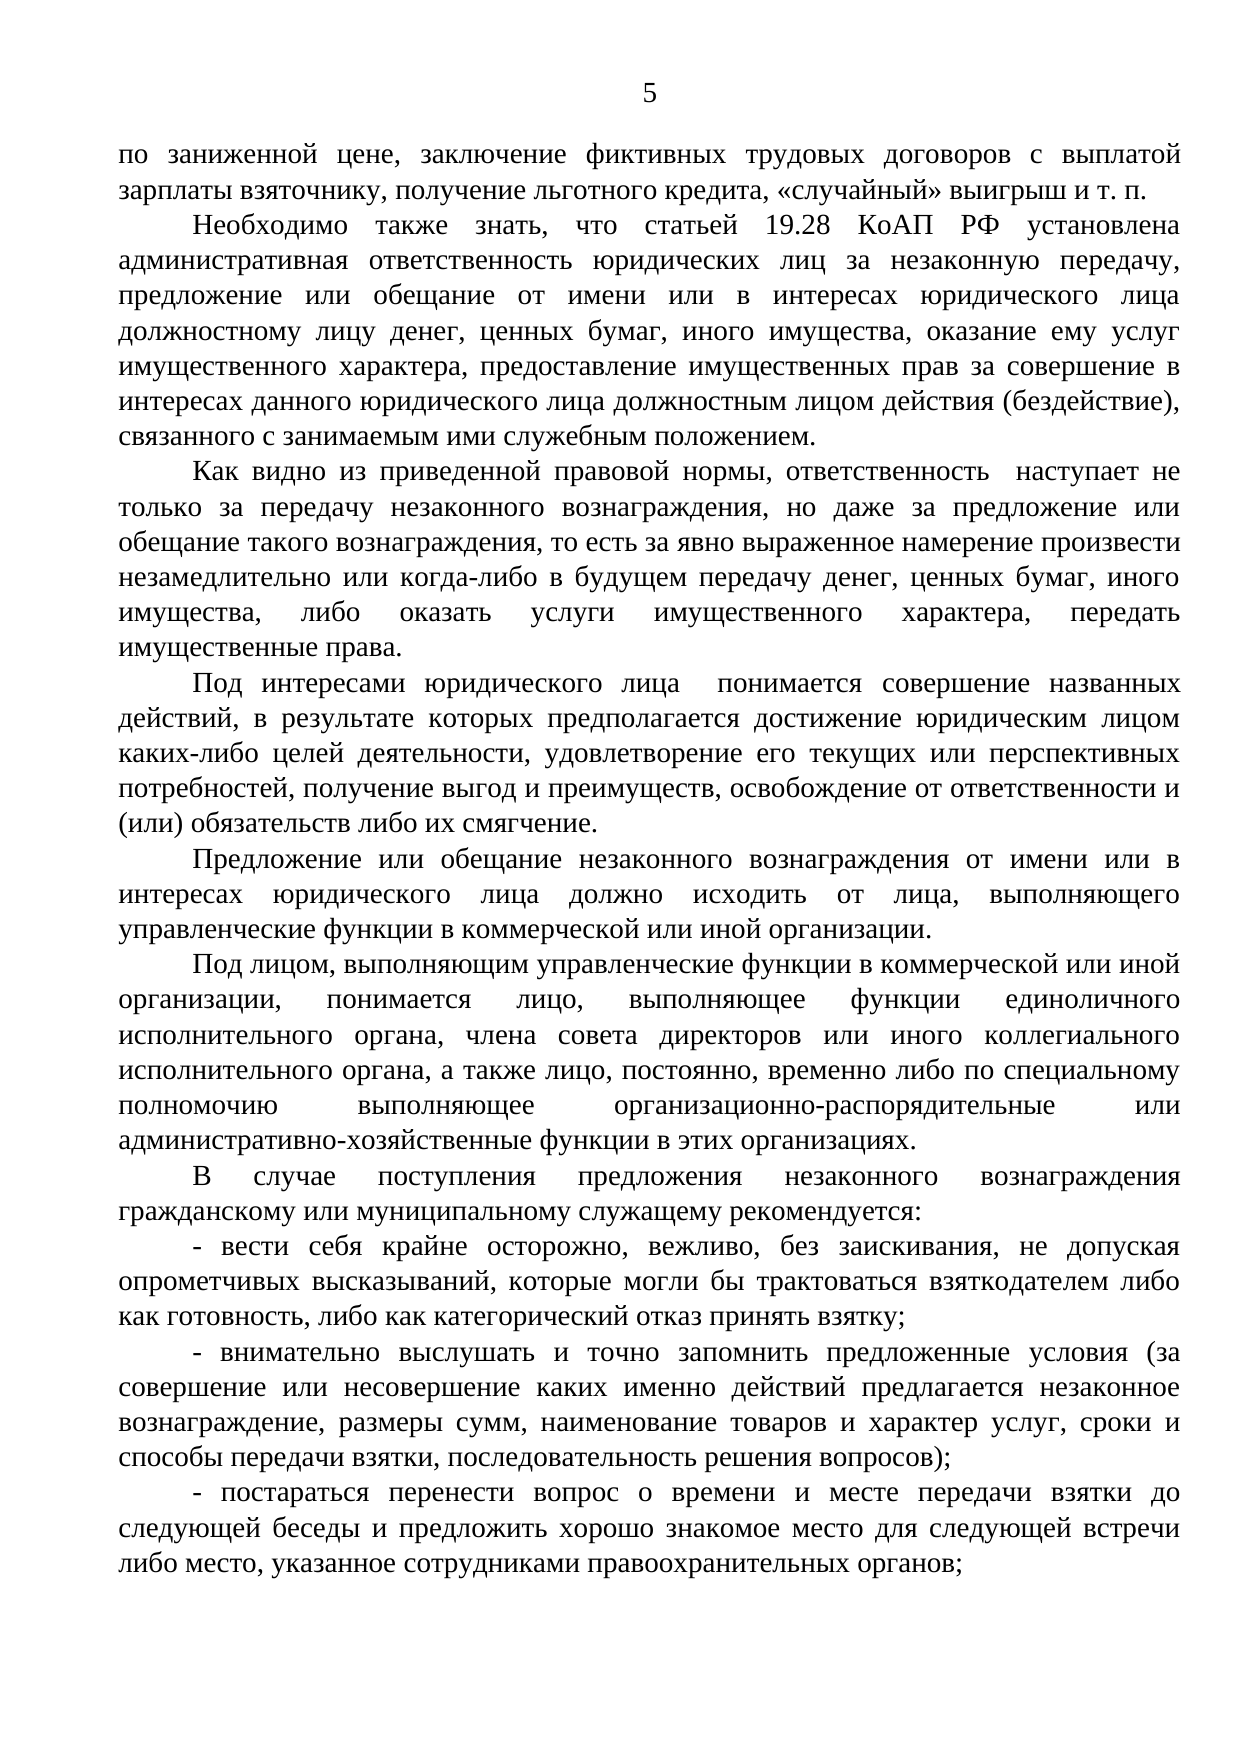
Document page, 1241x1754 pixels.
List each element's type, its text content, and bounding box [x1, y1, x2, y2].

text - вести себя крайне осторожно, вежливо, без заискивания, не допуская опрометчивых высказываний, которые могли бы трактоваться взяткодателем либо как готовность, либо как категорический отказ принять взятку; [118, 1228, 1181, 1332]
text Необходимо также знать, что статьей 19.28 КоАП РФ установлена административная ответственность юридических лиц за незаконную передачу, предложение или обещание от имени или в интересах юридического лица должностному лицу денег, ценных бумаг, иного имущества, оказание ему услуг имущественного характера, предоставление имущественных прав за совершение в интересах данного юридического лица должностным лицом действия (бездействие), связанного с занимаемым ими служебным положением. [118, 207, 1181, 452]
text Предложение или обещание незаконного вознаграждения от имени или в интересах юридического лица должно исходить от лица, выполняющего управленческие функции в коммерческой или иной организации. [118, 909, 1181, 945]
text Под лицом, выполняющим управленческие функции в коммерческой или иной организации, понимается лицо, выполняющее функции единоличного исполнительного органа, члена совета директоров или иного коллегиального исполнительного органа, а также лицо, постоянно, временно либо по специальному полномочию выполняющее организационно-распорядительные или административно-хозяйственные функции в этих организациях. [118, 1121, 1181, 1156]
text Под интересами юридического лица понимается совершение названных действий, в результате которых предполагается достижение юридическим лицом каких-либо целей деятельности, удовлетворение его текущих или перспективных потребностей, получение выгод и преимуществ, освобождение от ответственности и (или) обязательств либо их смягчение. [118, 804, 1181, 839]
text Как видно из приведенной правовой нормы, ответственность наступает не только за передачу незаконного вознаграждения, но даже за предложение или обещание такого вознаграждения, то есть за явно выраженное намерение произвести незамедлительно или когда-либо в будущем передачу денег, ценных бумаг, иного имущества, либо оказать услуги имущественного характера, передать имущественные права. [118, 453, 1181, 559]
text В случае поступления предложения незаконного вознаграждения гражданскому или муниципальному служащему рекомендуется: [118, 1158, 1181, 1226]
text Под лицом, выполняющим управленческие функции в коммерческой или иной организации, понимается лицо, выполняющее функции единоличного исполнительного органа, члена совета директоров или иного коллегиального исполнительного органа, а также лицо, постоянно, временно либо по специальному полномочию выполняющее организационно-распорядительные или административно-хозяйственные функции в этих организациях. [118, 946, 1181, 982]
text - внимательно выслушать и точно запомнить предложенные условия (за совершение или несовершение каких именно действий предлагается незаконное вознаграждение, размеры сумм, наименование товаров и характер услуг, сроки и способы передачи взятки, последовательность решения вопросов); [118, 1334, 1181, 1473]
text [118, 137, 1181, 205]
text Как видно из приведенной правовой нормы, ответственность наступает не только за передачу незаконного вознаграждения, но даже за предложение или обещание такого вознаграждения, то есть за явно выраженное намерение произвести незамедлительно или когда-либо в будущем передачу денег, ценных бумаг, иного имущества, либо оказать услуги имущественного характера, передать имущественные права. [118, 628, 1181, 663]
text Под интересами юридического лица понимается совершение названных действий, в результате которых предполагается достижение юридическим лицом каких-либо целей деятельности, удовлетворение его текущих или перспективных потребностей, получение выгод и преимуществ, освобождение от ответственности и (или) обязательств либо их смягчение. [118, 665, 1181, 700]
text - постараться перенести вопрос о времени и месте передачи взятки до следующей беседы и предложить хорошо знакомое место для следующей встречи либо место, указанное сотрудниками правоохранительных органов; [118, 1474, 1181, 1578]
text Предложение или обещание незаконного вознаграждения от имени или в интересах юридического лица должно исходить от лица, выполняющего управленческие функции в коммерческой или иной организации. [118, 841, 1181, 876]
